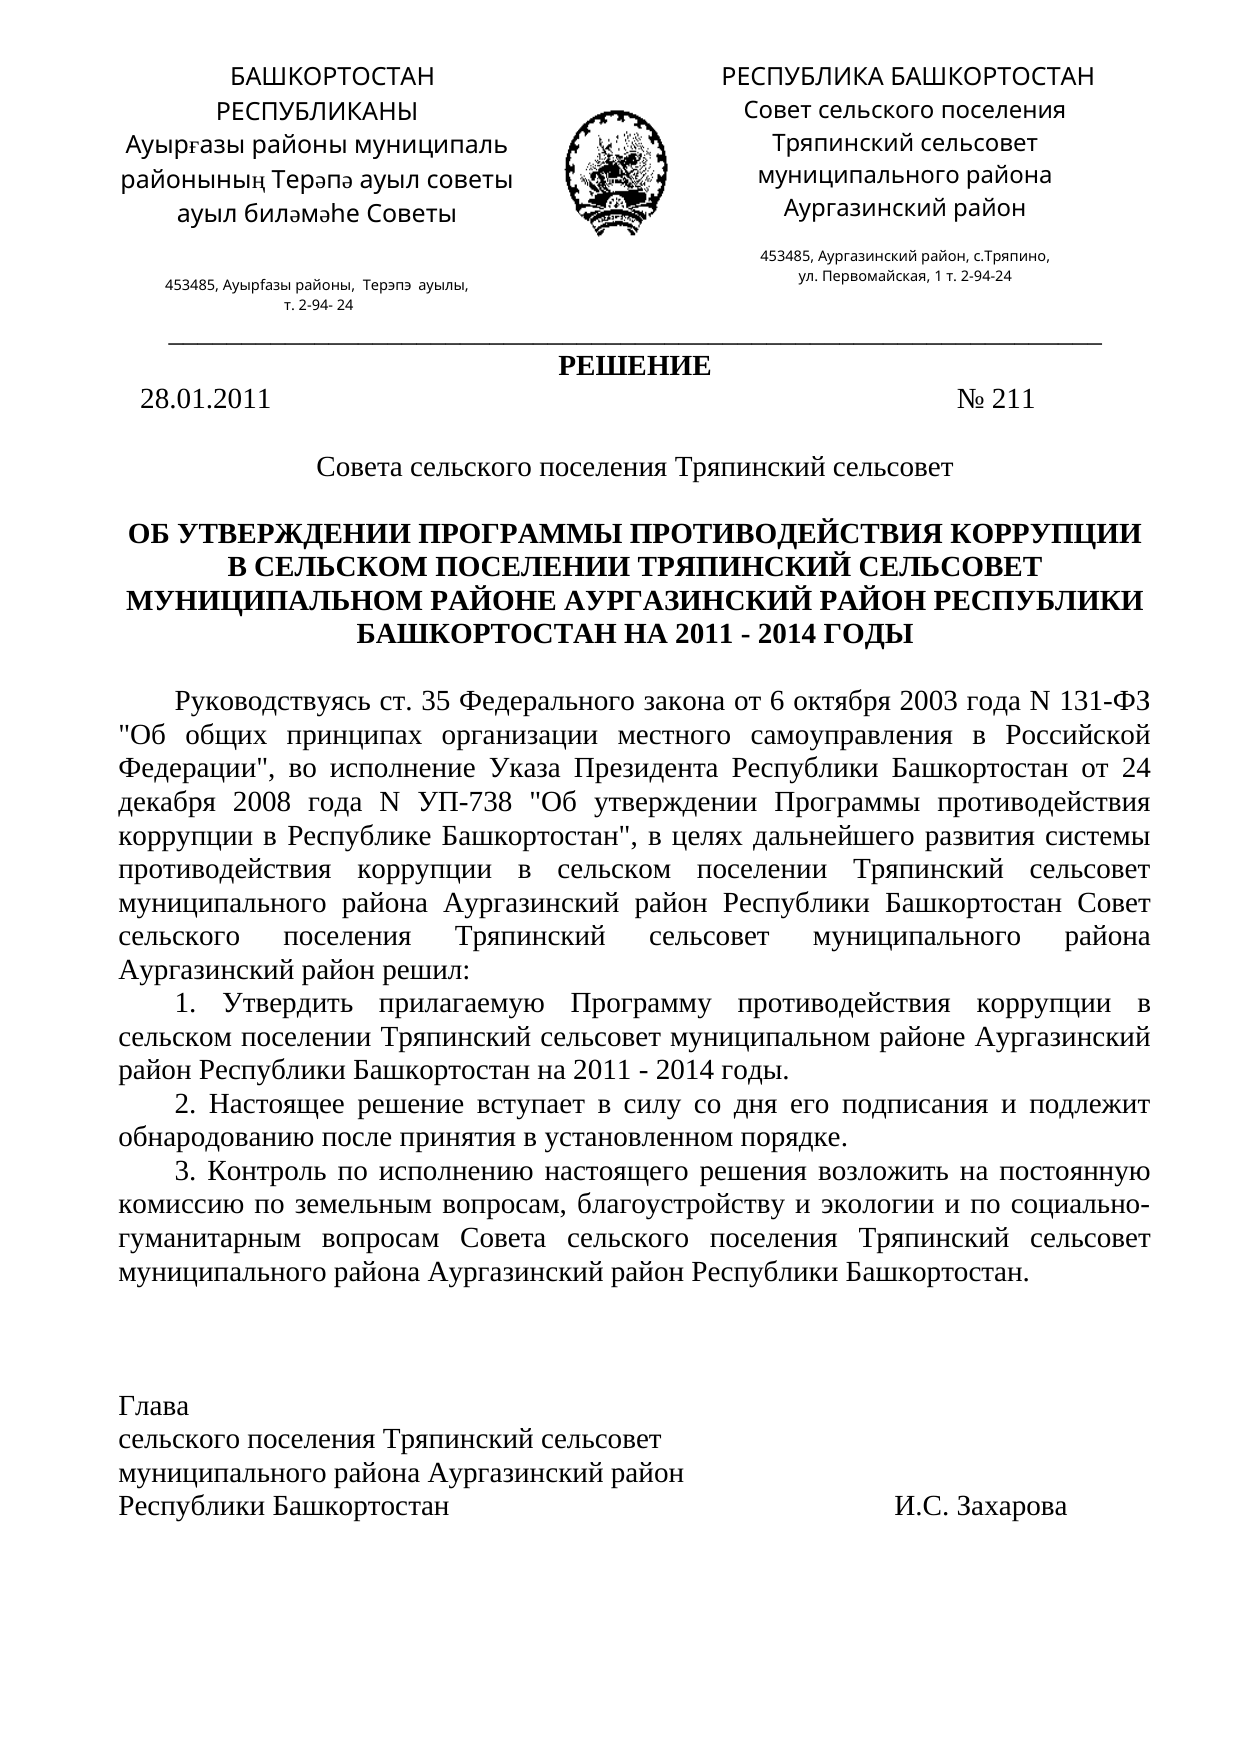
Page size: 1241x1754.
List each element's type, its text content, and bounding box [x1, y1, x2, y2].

text Республики Башкортостан И.С. Захарова [118, 1488, 1152, 1522]
text В СЕЛЬСКОМ ПОСЕЛЕНИИ ТРЯПИНСКИЙ СЕЛЬСОВЕТ МУНИЦИПАЛЬНОМ РАЙОНЕ АУРГАЗИНСКИЙ РАЙОН РЕСПУБЛИКИ [118, 549, 1152, 616]
text ОБ УТВЕРЖДЕНИИ ПРОГРАММЫ ПРОТИВОДЕЙСТВИЯ КОРРУПЦИИ [118, 516, 1152, 549]
text сельского поселения Тряпинский сельсовет [118, 1421, 1152, 1455]
text 3. Контроль по исполнению настоящего решения возложить на постоянную комиссию по земельным вопросам, благоустройству и экологии и по социально-гуманитарным вопросам Совета сельского поселения Тряпинский сельсовет муниципального района Аургазинский район Республики Башкортостан. [118, 1153, 1152, 1287]
text ________________________________________________________________ [118, 314, 1152, 348]
text 28.01.2011 № 211 [118, 382, 1152, 415]
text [118, 1455, 1152, 1488]
text Совета сельского поселения Тряпинский сельсовет [118, 449, 1152, 482]
table_header РЕСПУБЛИКА БАШКОРТОСТАН Совет сельского поселения Тряпинский сельсовет муниципального района Аургазинский район 453485, Аургазинский район, с.Тряпино, ул. Первомайская, 1 т. 2-94-24 [680, 59, 1130, 314]
text Глава [118, 1388, 1152, 1421]
text БАШКОРТОСТАН НА 2011 - 2014 ГОДЫ [118, 616, 1152, 650]
text 2. Настоящее решение вступает в силу со дня его подписания и подлежит обнародованию после принятия в установленном порядке. [118, 1086, 1152, 1153]
table_header [530, 59, 680, 314]
text 1. Утвердить прилагаемую Программу противодействия коррупции в сельском поселении Тряпинский сельсовет муниципальном районе Аургазинский район Республики Башкортостан на 2011 - 2014 годы. [118, 985, 1152, 1086]
table_header БАШKОРТОСТАН РЕСПУБЛИКАHЫ Ауырғазы районы муниципаль районының Терәпә ауыл советы ауыл биләмәhе Советы 453485, Ауырfазы районы, Терэпэ ауылы, т. 2-94- 24 [103, 59, 530, 314]
text РЕШЕНИЕ [118, 348, 1152, 382]
text Руководствуясь ст. 35 Федерального закона от 6 октября 2003 года N 131-ФЗ "Об общих принципах организации местного самоуправления в Российской Федерации", во исполнение Указа Президента Республики Башкортостан от 24 декабря 2008 года N УП-738 "Об утверждении Программы противодействия коррупции в Республике Башкортостан", в целях дальнейшего развития системы противодействия коррупции в сельском поселении Тряпинский сельсовет муниципального района Аургазинский район Республики Башкортостан Совет сельского поселения Тряпинский сельсовет муниципального района Аургазинский район решил: [118, 683, 1152, 985]
